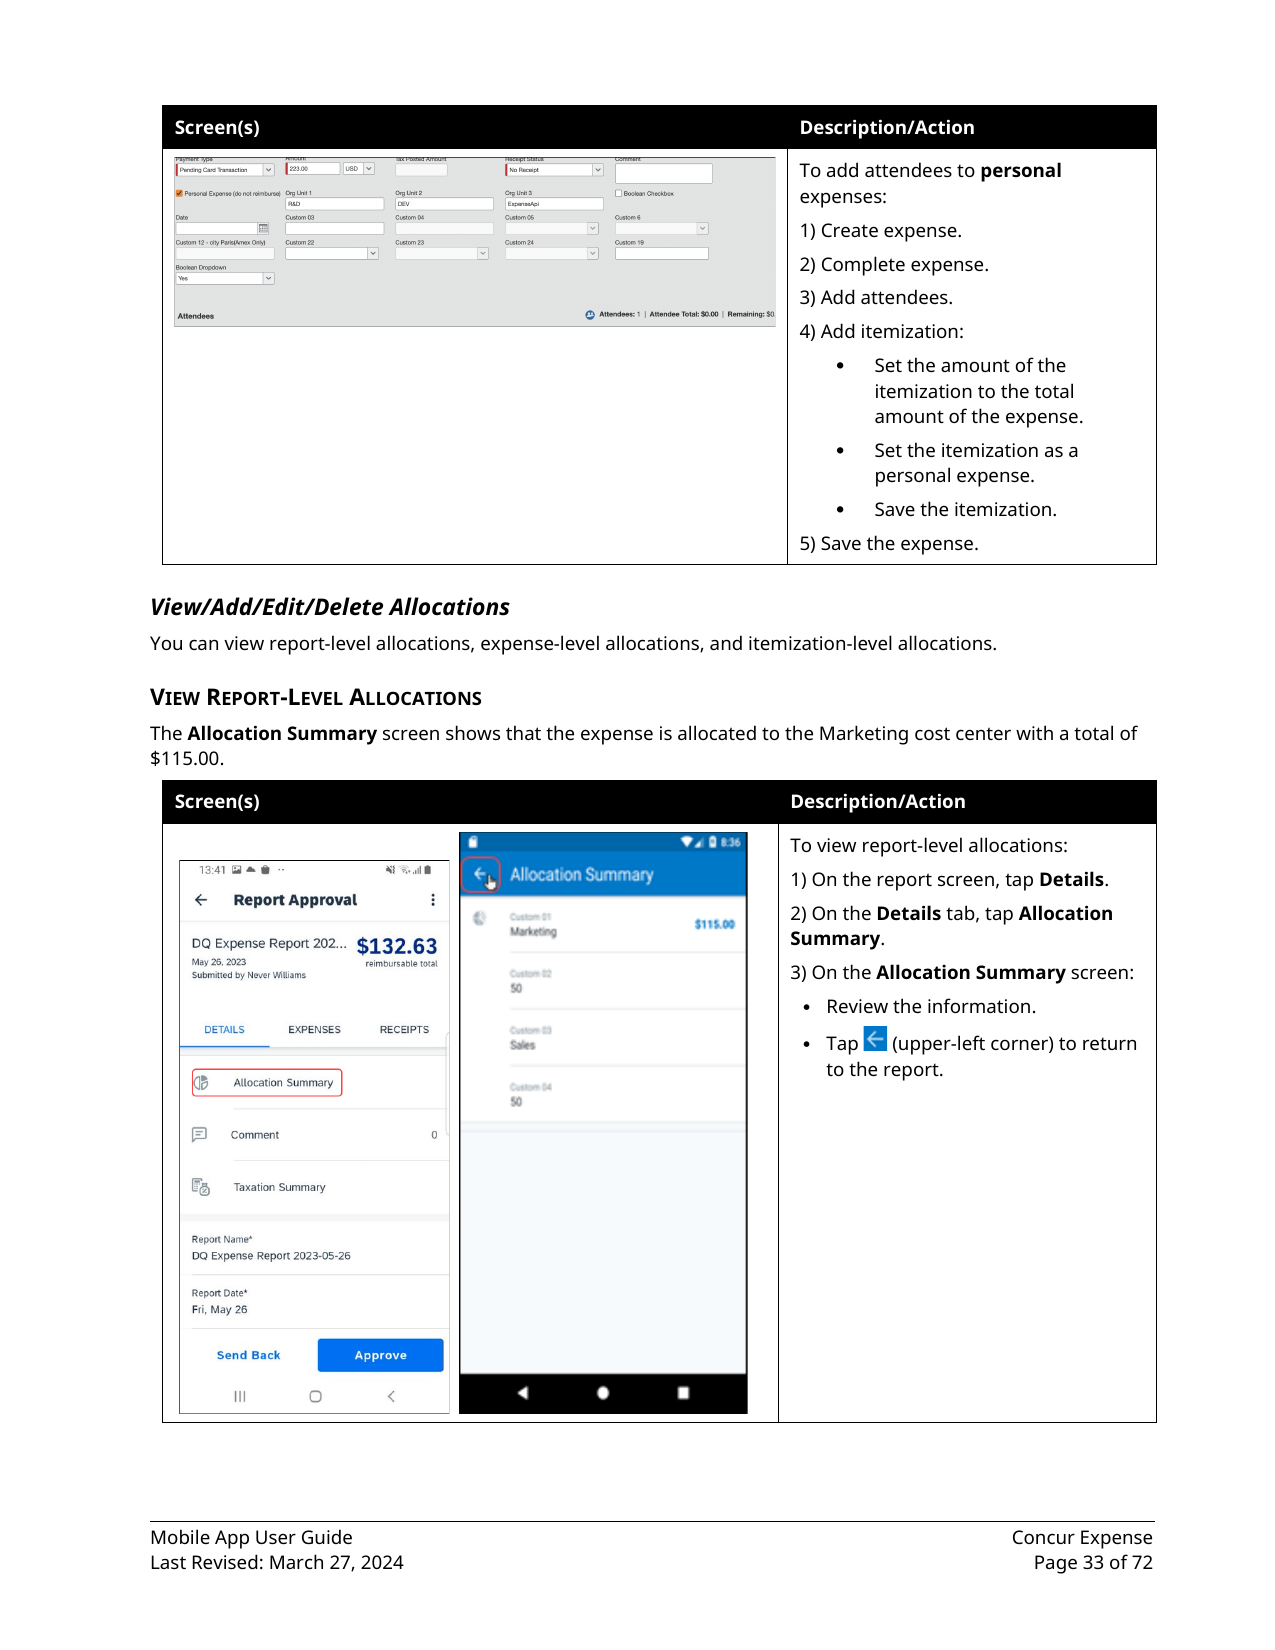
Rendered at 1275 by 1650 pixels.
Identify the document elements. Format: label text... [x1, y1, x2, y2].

table_header Screen(s) [163, 106, 787, 148]
subtitle View/Add/Edit/Delete Allocations [150, 590, 1155, 622]
picture [863, 1026, 888, 1051]
table_cell To view report-level allocations: 1) On the report screen, tap Details. 2) On the Details tab, tap Allocation Summary. 3) On the Allocation Summary screen: Review the information. Tap (upper-left corner) to return to the report. [779, 824, 1156, 1422]
table_cell To add attendees to personal expenses: 1) Create expense. 2) Complete expense. 3) Add attendees. 4) Add itemization: Set the amount of the itemization to the total amount of the expense. Set the itemization as a personal expense. Save the itemization. 5) Save the expense. [788, 149, 1156, 564]
picture [174, 157, 776, 327]
picture [179, 860, 450, 1414]
table_header Description/Action [788, 106, 1156, 148]
subtitle View Report-Level Allocations [150, 681, 1155, 712]
picture [459, 832, 748, 1414]
table_header Screen(s) [163, 781, 778, 823]
table_cell [163, 149, 787, 564]
table_header Description/Action [779, 781, 1156, 823]
text The Allocation Summary screen shows that the expense is allocated to the Marketing cost center with a total of $115.00. [150, 720, 1155, 771]
text You can view report-level allocations, expense-level allocations, and itemization-level allocations. [150, 630, 1155, 656]
table_cell [163, 824, 778, 1422]
